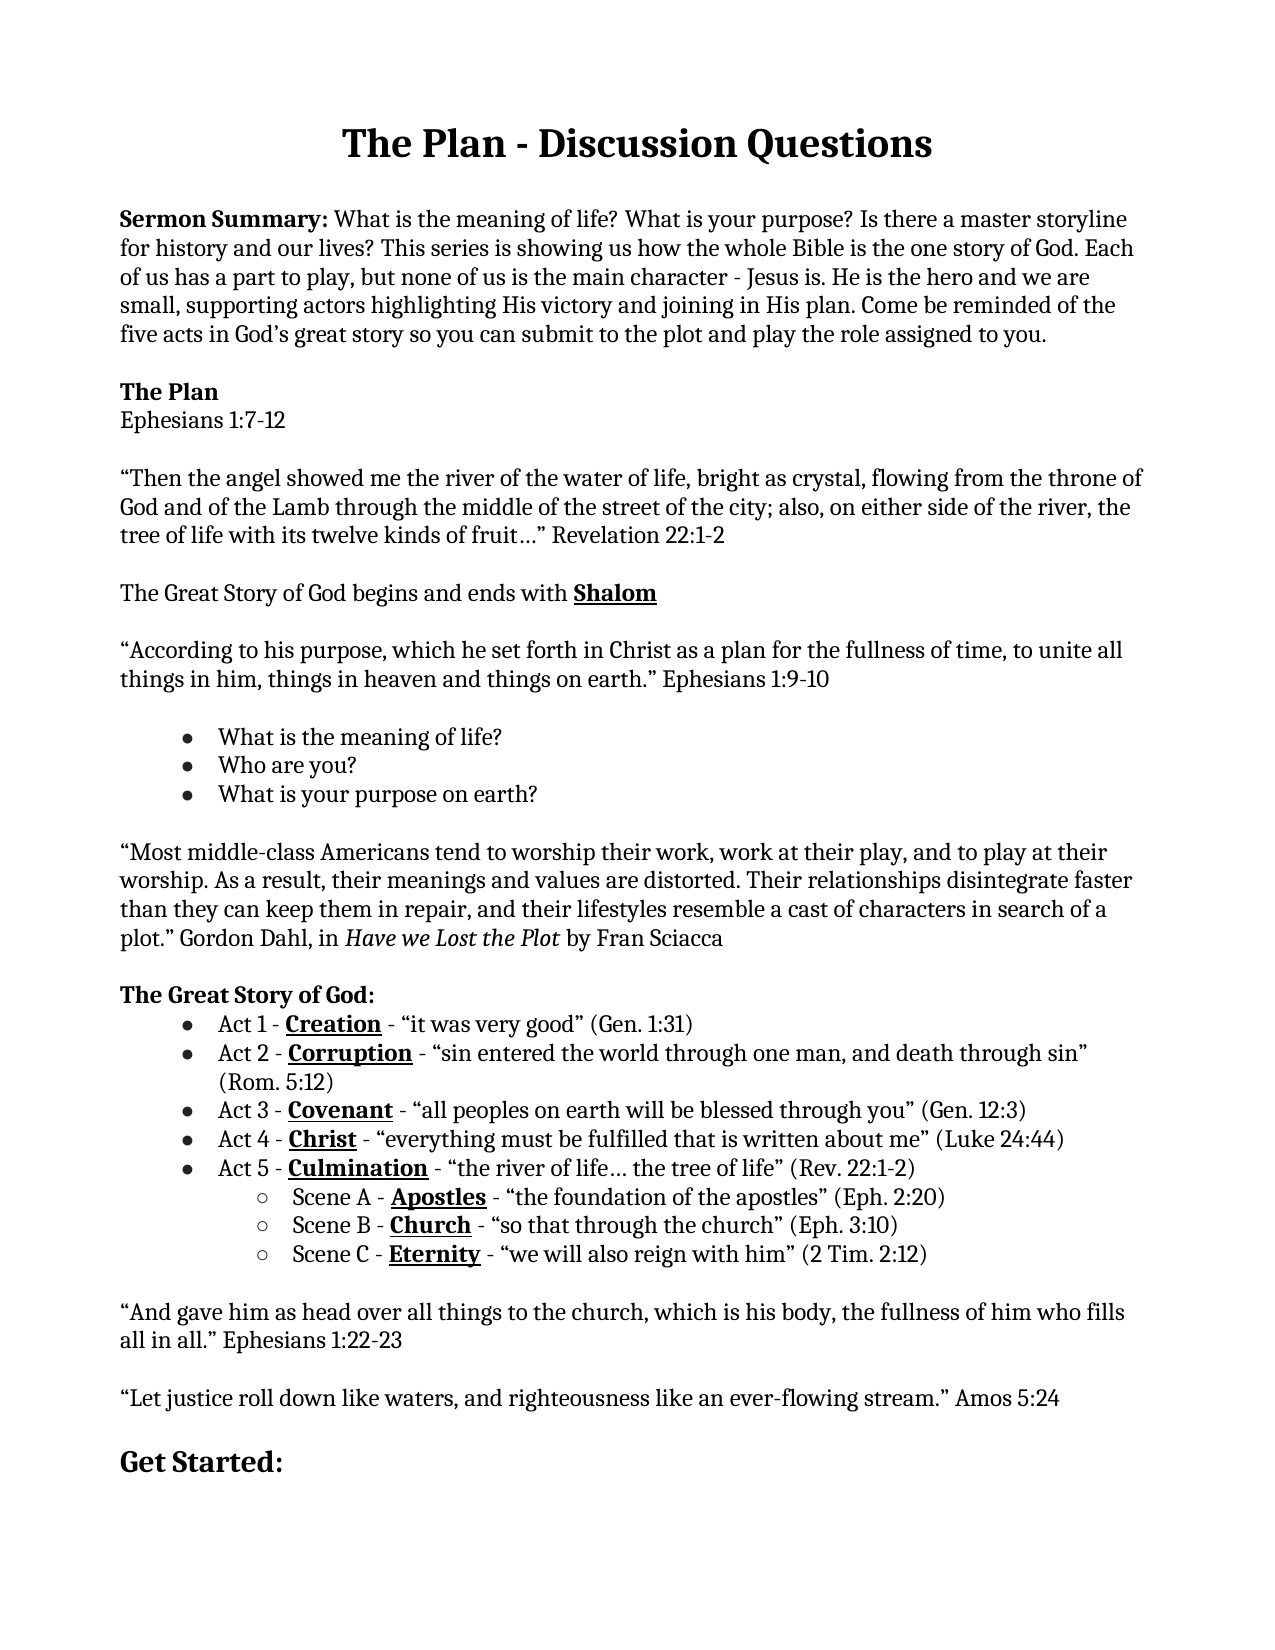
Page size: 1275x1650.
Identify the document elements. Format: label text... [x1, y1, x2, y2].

text Sermon Summary: What is the meaning of life? What is your purpose? Is there a master storyline for history and our lives? This series is showing us how the whole Bible is the one story of God. Each of us has a part to play, but none of us is the main character - Jesus is. He is the hero and we are small, supporting actors highlighting His victory and joining in His plan. Come be reminded of the five acts in God’s great story so you can submit to the plot and play the role assigned to you. [120, 205, 1155, 349]
text “Then the angel showed me the river of the water of life, bright as crystal, flowing from the throne of God and of the Lamb through the middle of the street of the city; also, on either side of the river, the tree of life with its twelve kinds of fruit…” Revelation 22:1-2 [120, 464, 1155, 550]
list Act 5 - Culmination - “the river of life… the tree of life” (Rev. 22:1-2) [180, 1154, 1155, 1183]
list Act 3 - Covenant - “all peoples on earth will be blessed through you” (Gen. 12:3) [180, 1096, 1155, 1125]
text “Most middle-class Americans tend to worship their work, work at their play, and to play at their worship. As a result, their meanings and values are distorted. Their relationships disintegrate faster than they can keep them in repair, and their lifestyles resemble a cast of characters in search of a plot.” Gordon Dahl, in Have we Lost the Plot by Fran Sciacca [120, 838, 1155, 953]
text “According to his purpose, which he set forth in Christ as a plan for the fullness of time, to unite all things in him, things in heaven and things on earth.” Ephesians 1:9-10 [120, 636, 1155, 694]
list What is your purpose on earth? [180, 780, 1155, 809]
list Act 1 - Creation - “it was very good” (Gen. 1:31) [180, 1010, 1155, 1039]
list What is the meaning of life? [180, 723, 1155, 751]
list Act 4 - Christ - “everything must be fulfilled that is written about me” (Luke 24:44) [180, 1125, 1155, 1154]
list Who are you? [180, 751, 1155, 780]
text Get Started: [120, 1444, 1155, 1480]
list Act 2 - Corruption - “sin entered the world through one man, and death through sin” (Rom. 5:12) [180, 1039, 1155, 1096]
list Scene C - Eternity - “we will also reign with him” (2 Tim. 2:12) [255, 1240, 1155, 1269]
text “And gave him as head over all things to the church, which is his body, the fullness of him who fills all in all.” Ephesians 1:22-23 [120, 1298, 1155, 1355]
text The Great Story of God begins and ends with Shalom [120, 579, 1155, 608]
text “Let justice roll down like waters, and righteousness like an ever-flowing stream.” Amos 5:24 [120, 1384, 1155, 1413]
text The Plan - Discussion Questions [120, 120, 1155, 168]
text The Plan [120, 378, 1155, 406]
list Scene B - Church - “so that through the church” (Eph. 3:10) [255, 1211, 1155, 1240]
text Ephesians 1:7-12 [120, 406, 1155, 435]
text The Great Story of God: [120, 981, 1155, 1010]
list Scene A - Apostles - “the foundation of the apostles” (Eph. 2:20) [255, 1183, 1155, 1211]
